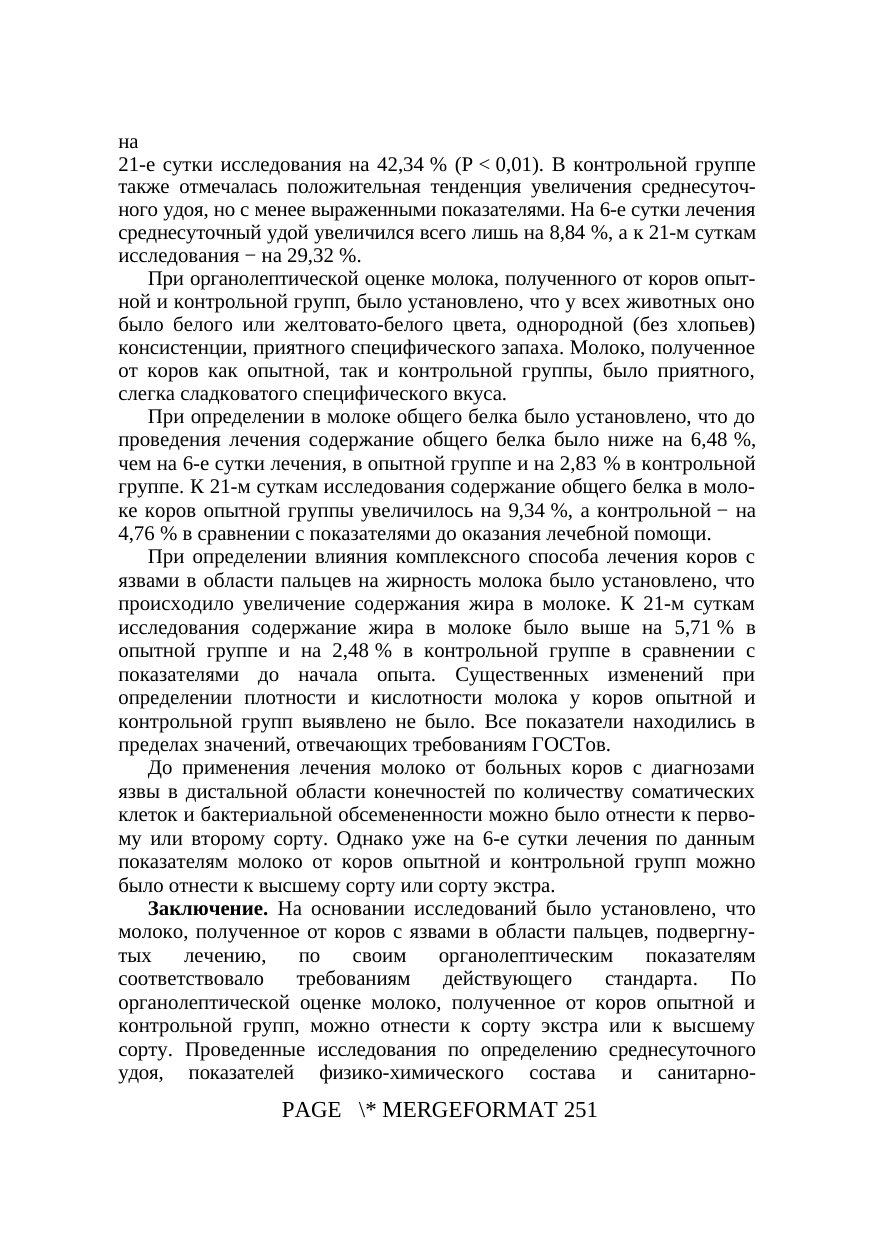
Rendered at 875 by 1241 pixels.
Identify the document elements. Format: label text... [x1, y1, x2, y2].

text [118, 130, 756, 267]
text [118, 897, 756, 1084]
text При определении в молоке общего белка было установлено, что до проведения лечения содержание общего белка было ниже на 6,48 %, чем на 6-е сутки лечения, в опытной группе и на 2,83 % в контрольной группе. К 21-м суткам исследования содержание общего белка в моло-ке коров опытной группы увеличилось на 9,34 %, а контрольной − на 4,76 % в сравнении с показателями до оказания лечебной помощи. [118, 405, 756, 545]
text При органолептической оценке молока, полученного от коров опыт-ной и контрольной групп, было установлено, что у всех животных оно было белого или желтовато-белого цвета, однородной (без хлопьев) консистенции, приятного специфического запаха. Молоко, полученное от коров как опытной, так и контрольной группы, было приятного, слегка сладковатого специфического вкуса. [118, 267, 756, 405]
text При определении влияния комплексного способа лечения коров с язвами в области пальцев на жирность молока было установлено, что происходило увеличение содержания жира в молоке. К 21-м суткам исследования содержание жира в молоке было выше на 5,71 % в опытной группе и на 2,48 % в контрольной группе в сравнении с показателями до начала опыта. Существенных изменений при определении плотности и кислотности молока у коров опытной и контрольной групп выявлено не было. Все показатели находились в пределах значений, отвечающих требованиям ГОСТов. [118, 545, 756, 756]
text До применения лечения молоко от больных коров с диагнозами язвы в дистальной области конечностей по количеству соматических клеток и бактериальной обсемененности можно было отнести к перво-му или второму сорту. Однако уже на 6-е сутки лечения по данным показателям молоко от коров опытной и контрольной групп можно было отнести к высшему сорту или сорту экстра. [118, 756, 756, 897]
